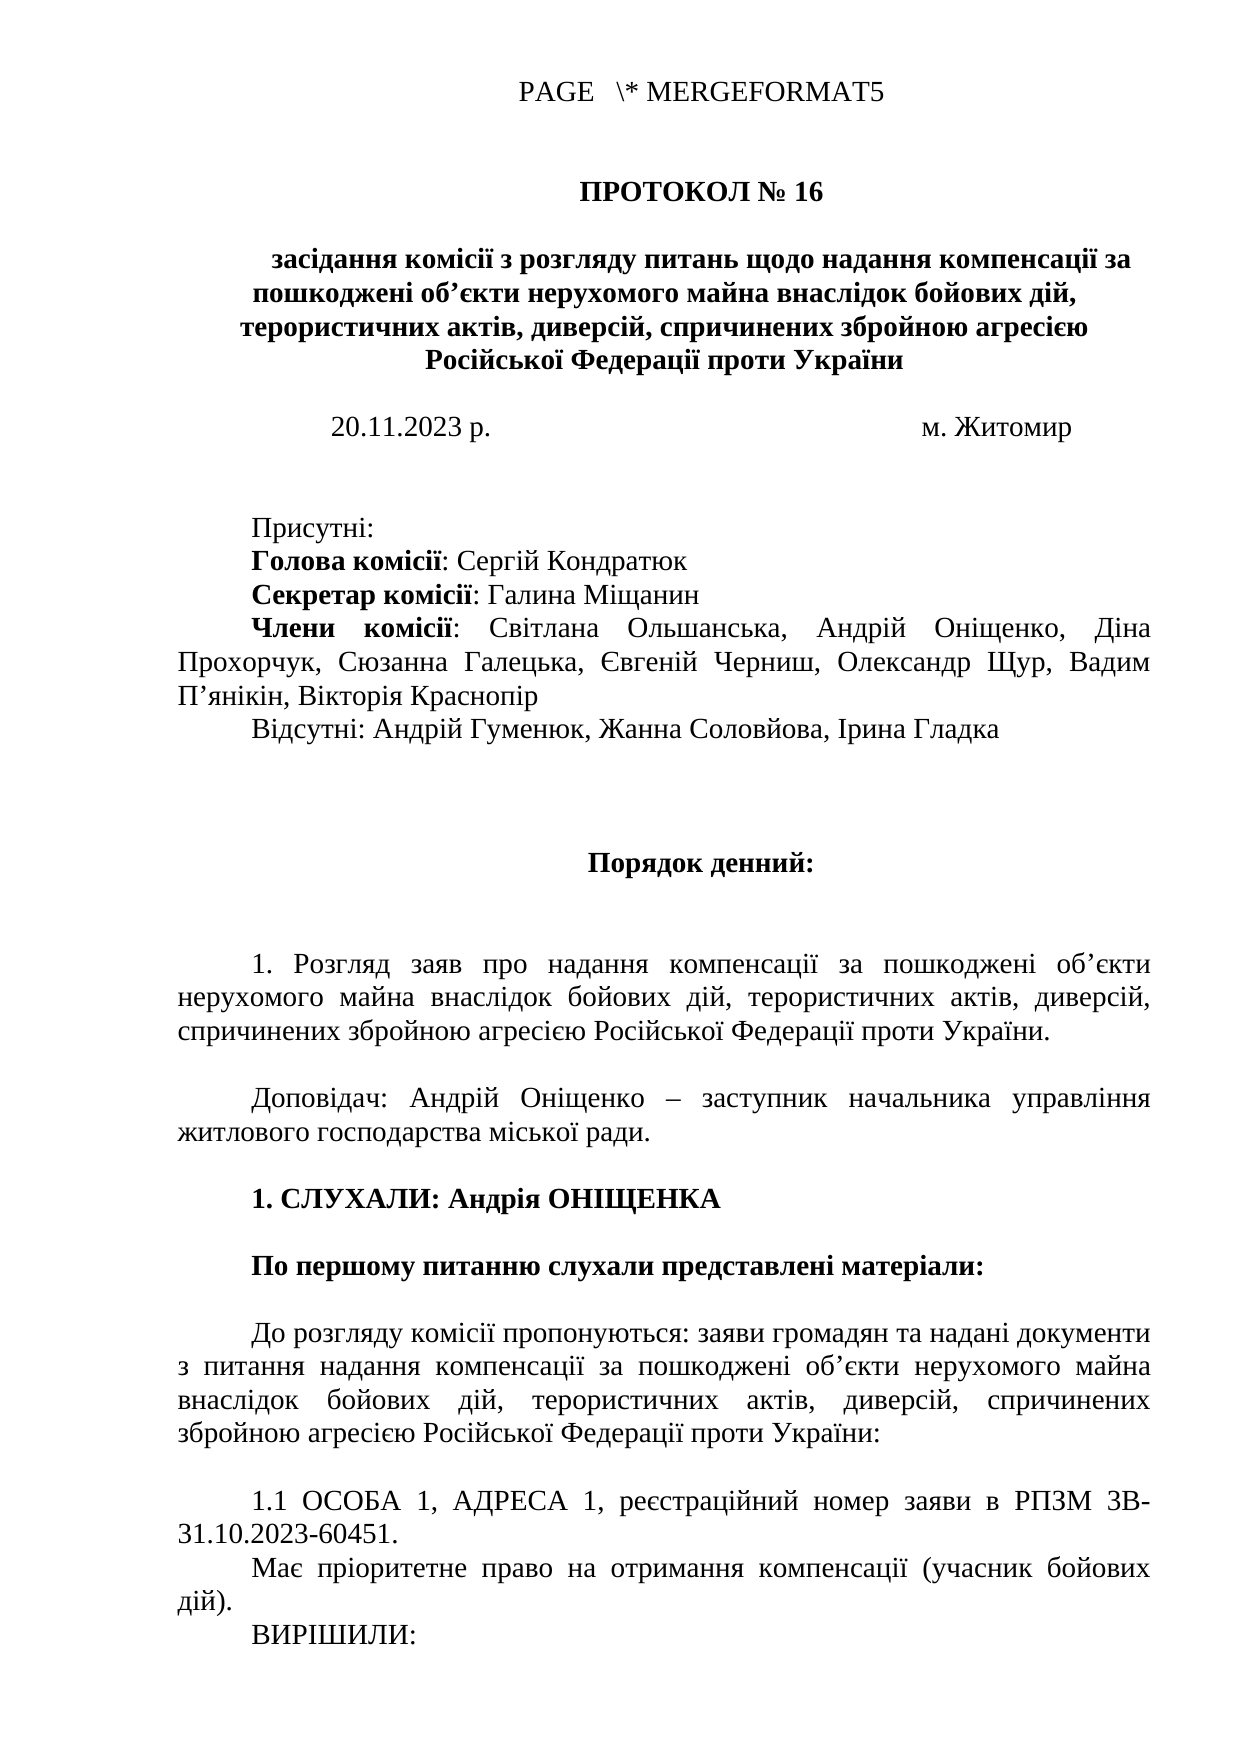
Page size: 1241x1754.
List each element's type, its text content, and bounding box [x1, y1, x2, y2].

text Члени комісії: Світлана Ольшанська, Андрій Оніщенко, Діна Прохорчук, Сюзанна Галецька, Євгеній Черниш, Олександр Щур, Вадим П’янікін, Вікторія Краснопір [177, 611, 1152, 711]
text Секретар комісії: Галина Міщанин [177, 577, 1152, 611]
text ПРОТОКОЛ № 16 [177, 174, 1152, 208]
text 1. Розгляд заяв про надання компенсації за пошкоджені об’єкти нерухомого майна внаслідок бойових дій, терористичних актів, диверсій, спричинених збройною агресією Російської Федерації проти України. [177, 946, 1152, 1047]
text Присутні: [177, 510, 1152, 543]
text 1.1 ОСОБА 1, АДРЕСА 1, реєстраційний номер заяви в РПЗМ 3В-31.10.2023-60451. [177, 1483, 1152, 1550]
text Відсутні: Андрій Гуменюк, Жанна Соловйова, Ірина Гладка [177, 711, 1152, 745]
text Має пріоритетне право на отримання компенсації (учасник бойових дій). [177, 1550, 1152, 1617]
text Порядок денний: [177, 845, 1152, 879]
text ВИРІШИЛИ: [177, 1617, 1152, 1650]
text 1. СЛУХАЛИ: Андрія ОНІЩЕНКА [177, 1181, 1152, 1214]
text 20.11.2023 р. м. Житомир [177, 409, 1152, 443]
text Доповідач: Андрій Оніщенко – заступник начальника управління житлового господарства міської ради. [177, 1080, 1152, 1147]
text По першому питанню слухали представлені матеріали: [177, 1248, 1152, 1281]
text Голова комісії: Сергій Кондратюк [177, 543, 1152, 577]
text засідання комісії з розгляду питань щодо надання компенсації за пошкоджені об’єкти нерухомого майна внаслідок бойових дій, терористичних актів, диверсій, спричинених збройною агресією Російської Федерації проти України [177, 242, 1152, 376]
text До розгляду комісії пропонуються: заяви громадян та надані документи з питання надання компенсації за пошкоджені об’єкти нерухомого майна внаслідок бойових дій, терористичних актів, диверсій, спричинених збройною агресією Російської Федерації проти України: [177, 1315, 1152, 1449]
